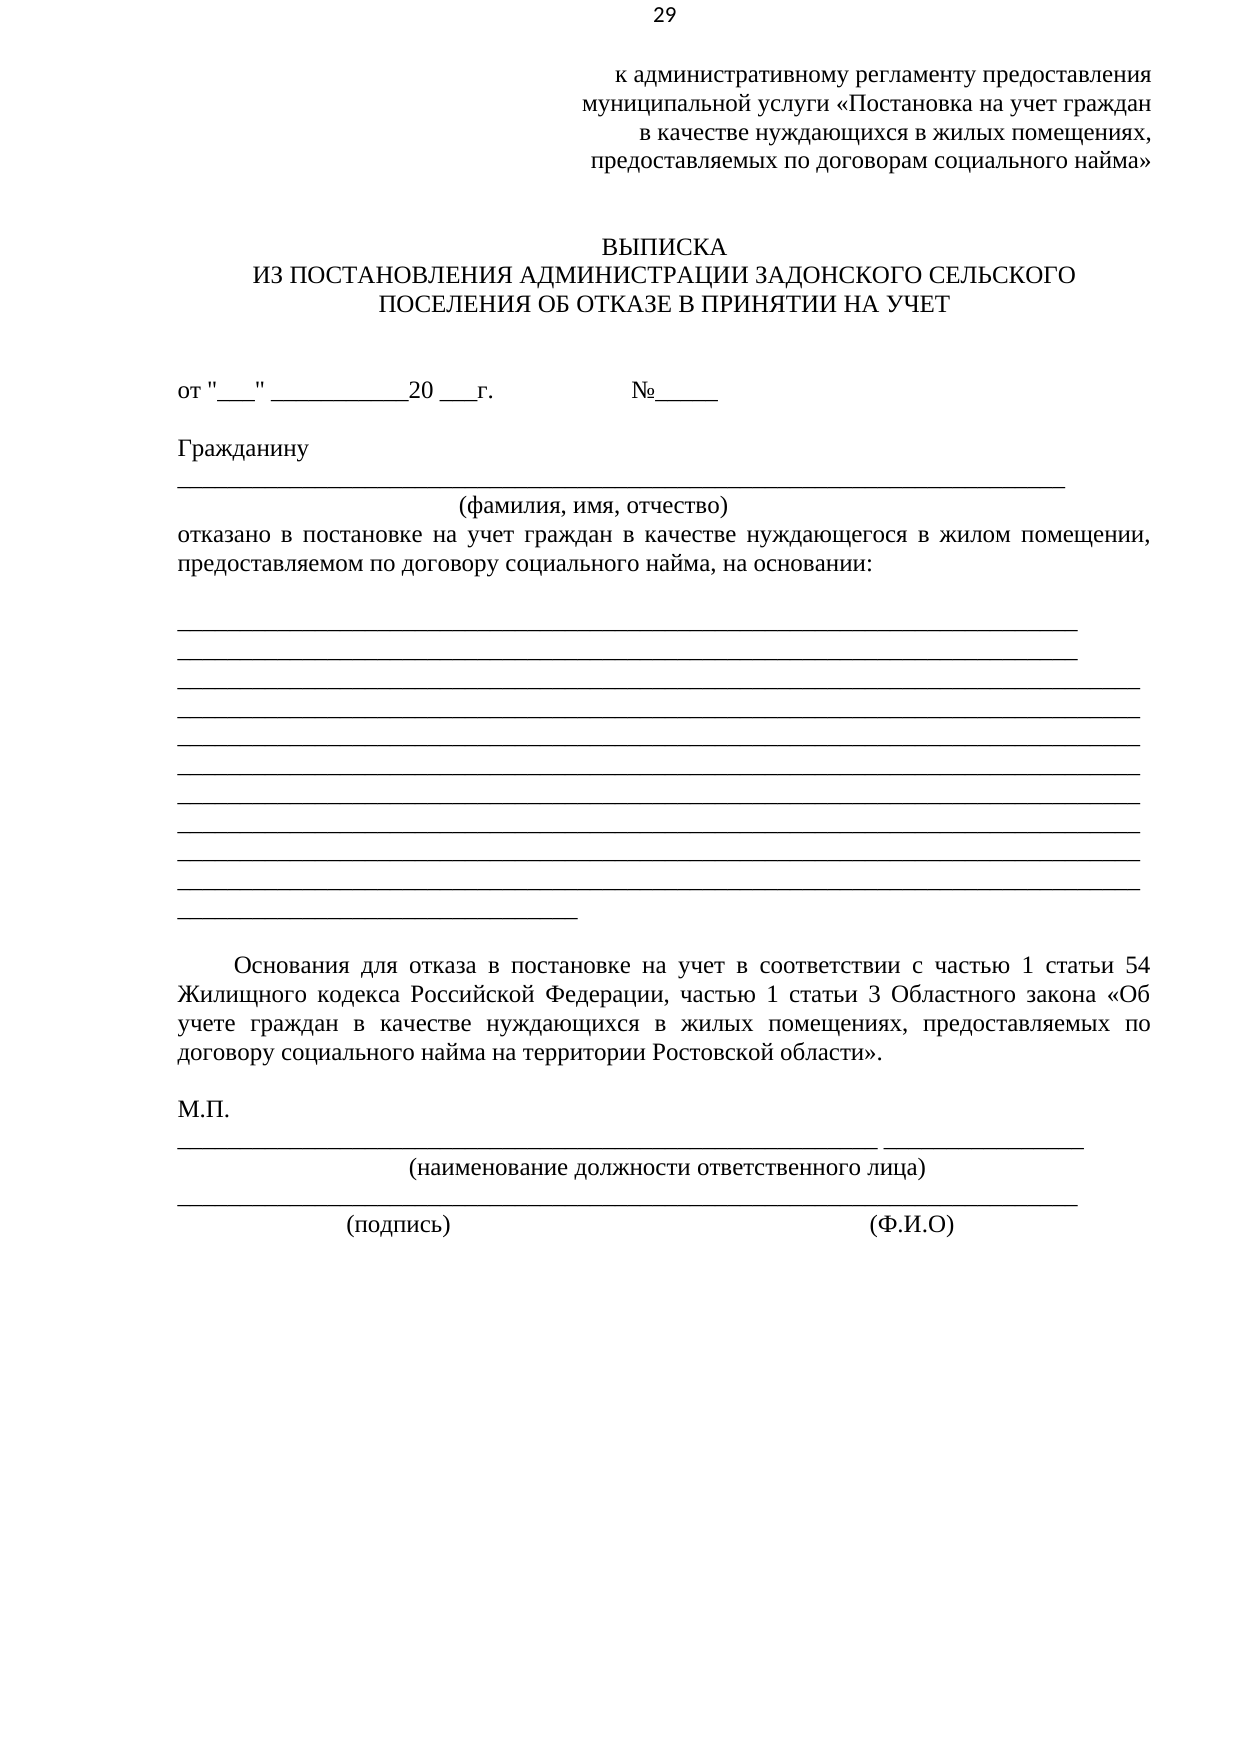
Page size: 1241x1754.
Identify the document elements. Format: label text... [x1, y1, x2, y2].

text (фамилия, имя, отчество) [177, 490, 1152, 519]
text ________________________________________________________ ________________ [177, 1123, 1152, 1152]
text в качестве нуждающихся в жилых помещениях, [177, 117, 1152, 145]
text (подпись) (Ф.И.О) [177, 1209, 1152, 1238]
text отказано в постановке на учет граждан в качестве нуждающегося в жилом помещении, предоставляемом по договору социального найма, на основании: [177, 519, 1152, 577]
text Гражданину _______________________________________________________________________ [177, 433, 1152, 490]
text (наименование должности ответственного лица) [177, 1152, 1152, 1180]
text к административному регламенту предоставления [177, 59, 1152, 88]
text от "___" ___________20 ___г. №_____ [177, 375, 1152, 404]
text ВЫПИСКА [177, 232, 1152, 260]
text ________________________________________________________________________ [177, 634, 1152, 663]
text ________________________________________________________________________ [177, 1180, 1152, 1209]
text Основания для отказа в постановке на учет в соответствии с частью 1 статьи 54 Жилищного кодекса Российской Федерации, частью 1 статьи 3 Областного закона «Об учете граждан в качестве нуждающихся в жилых помещениях, предоставляемых по договору социального найма на территории Ростовской области». [177, 950, 1152, 1065]
text ________________________________________________________________________________________________________________________________________________________________________________________________________________________________________________________________________________________________________________________________________________________________________________________________________________________________________________________________________________________________________________________________________________________________________________________________________________________________________________________________________ [177, 663, 1152, 922]
text муниципальной услуги «Постановка на учет граждан [177, 88, 1152, 117]
text предоставляемых по договорам социального найма» [177, 145, 1152, 174]
text ИЗ ПОСТАНОВЛЕНИЯ АДМИНИСТРАЦИИ ЗАДОНСКОГО СЕЛЬСКОГО ПОСЕЛЕНИЯ ОБ ОТКАЗЕ В ПРИНЯТИИ НА УЧЕТ [177, 260, 1152, 318]
text М.П. [177, 1094, 1152, 1123]
text ________________________________________________________________________ [177, 605, 1152, 634]
